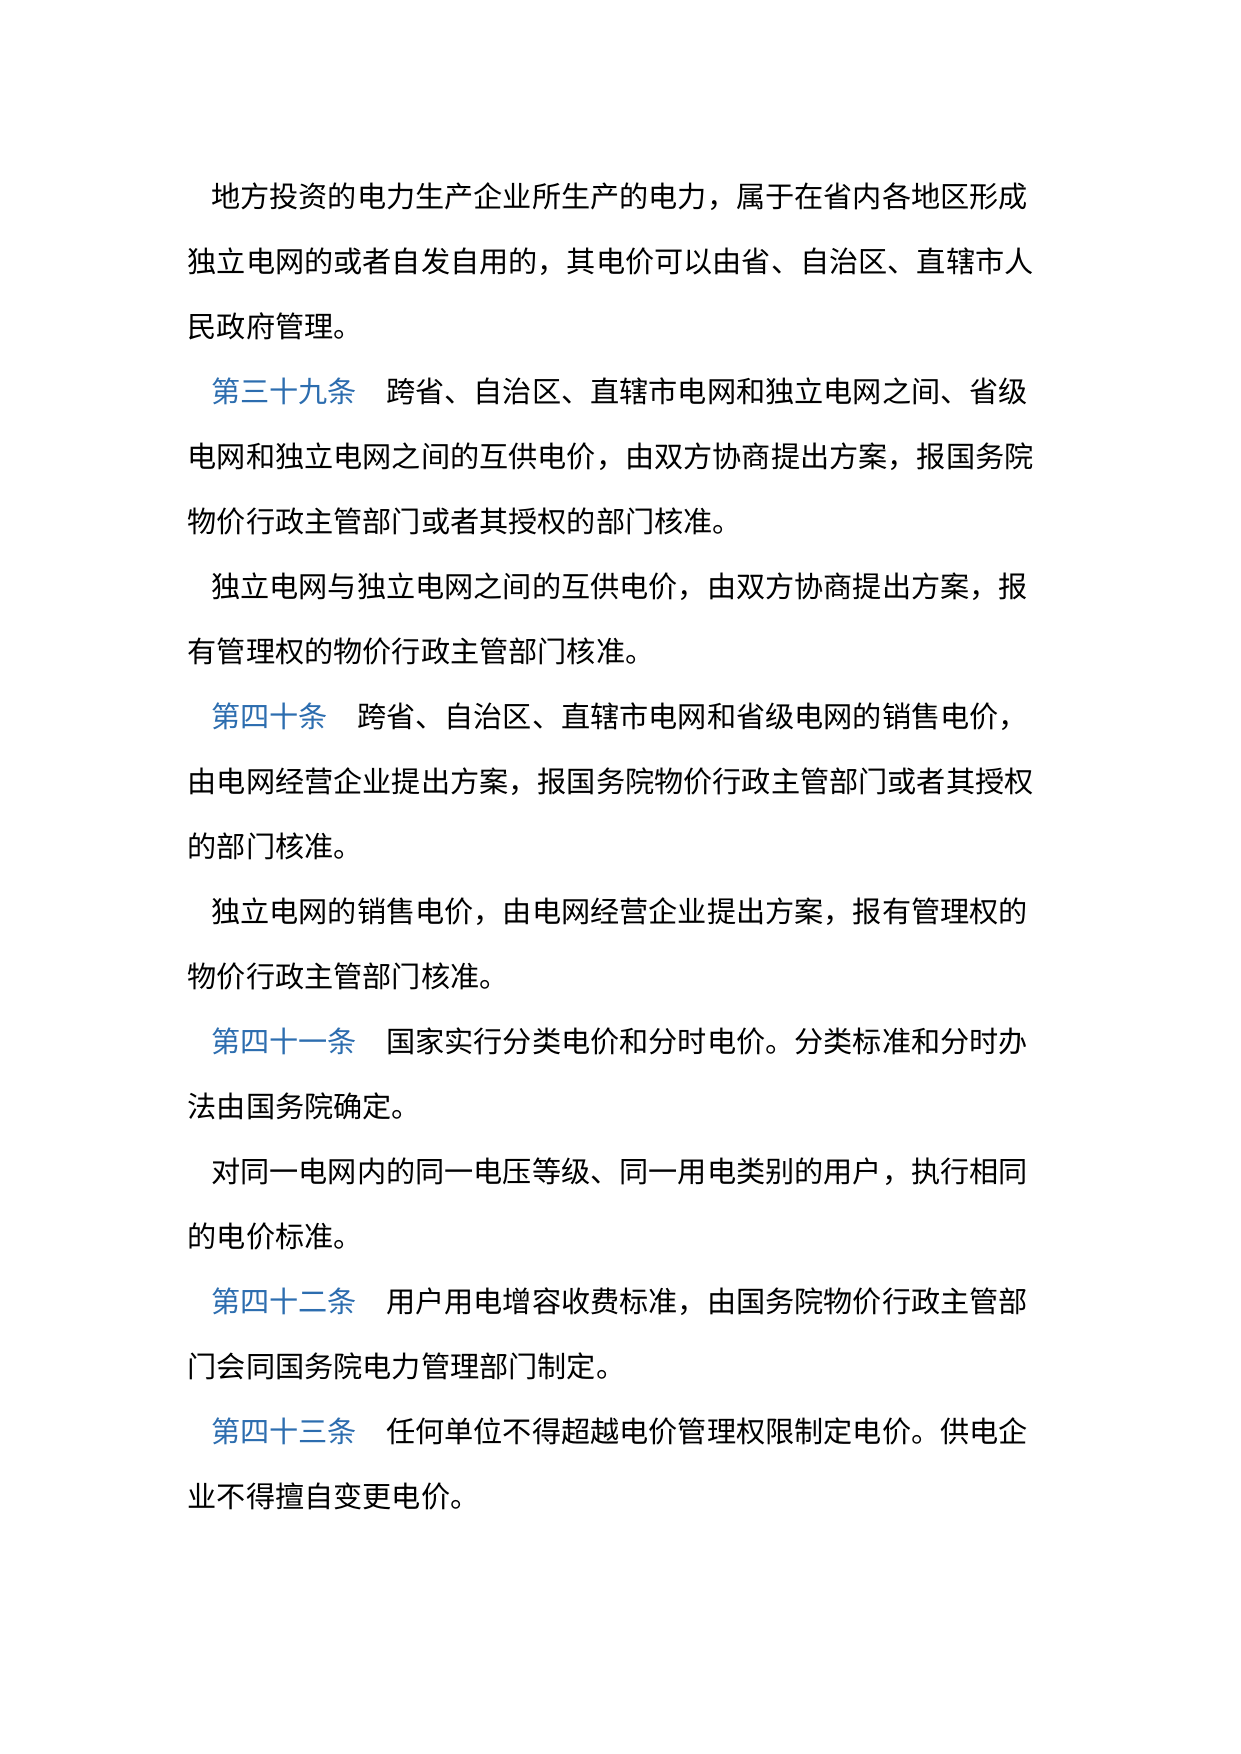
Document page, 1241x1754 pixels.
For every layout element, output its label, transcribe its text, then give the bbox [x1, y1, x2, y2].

text 对同一电网内的同一电压等级、同一用电类别的用户，执行相同的电价标准。 [187, 1137, 1053, 1267]
text 第四十三条 任何单位不得超越电价管理权限制定电价。供电企业不得擅自变更电价。 [187, 1397, 1053, 1527]
text 第四十一条 国家实行分类电价和分时电价。分类标准和分时办法由国务院确定。 [187, 1007, 1053, 1137]
text 第四十条 跨省、自治区、直辖市电网和省级电网的销售电价，由电网经营企业提出方案，报国务院物价行政主管部门或者其授权的部门核准。 [187, 682, 1053, 877]
text 地方投资的电力生产企业所生产的电力，属于在省内各地区形成独立电网的或者自发自用的，其电价可以由省、自治区、直辖市人民政府管理。 [187, 162, 1053, 357]
text 第三十九条 跨省、自治区、直辖市电网和独立电网之间、省级电网和独立电网之间的互供电价，由双方协商提出方案，报国务院物价行政主管部门或者其授权的部门核准。 [187, 357, 1053, 552]
text 独立电网的销售电价，由电网经营企业提出方案，报有管理权的物价行政主管部门核准。 [187, 877, 1053, 1007]
text 独立电网与独立电网之间的互供电价，由双方协商提出方案，报有管理权的物价行政主管部门核准。 [187, 552, 1053, 682]
text 第四十二条 用户用电增容收费标准，由国务院物价行政主管部门会同国务院电力管理部门制定。 [187, 1267, 1053, 1397]
